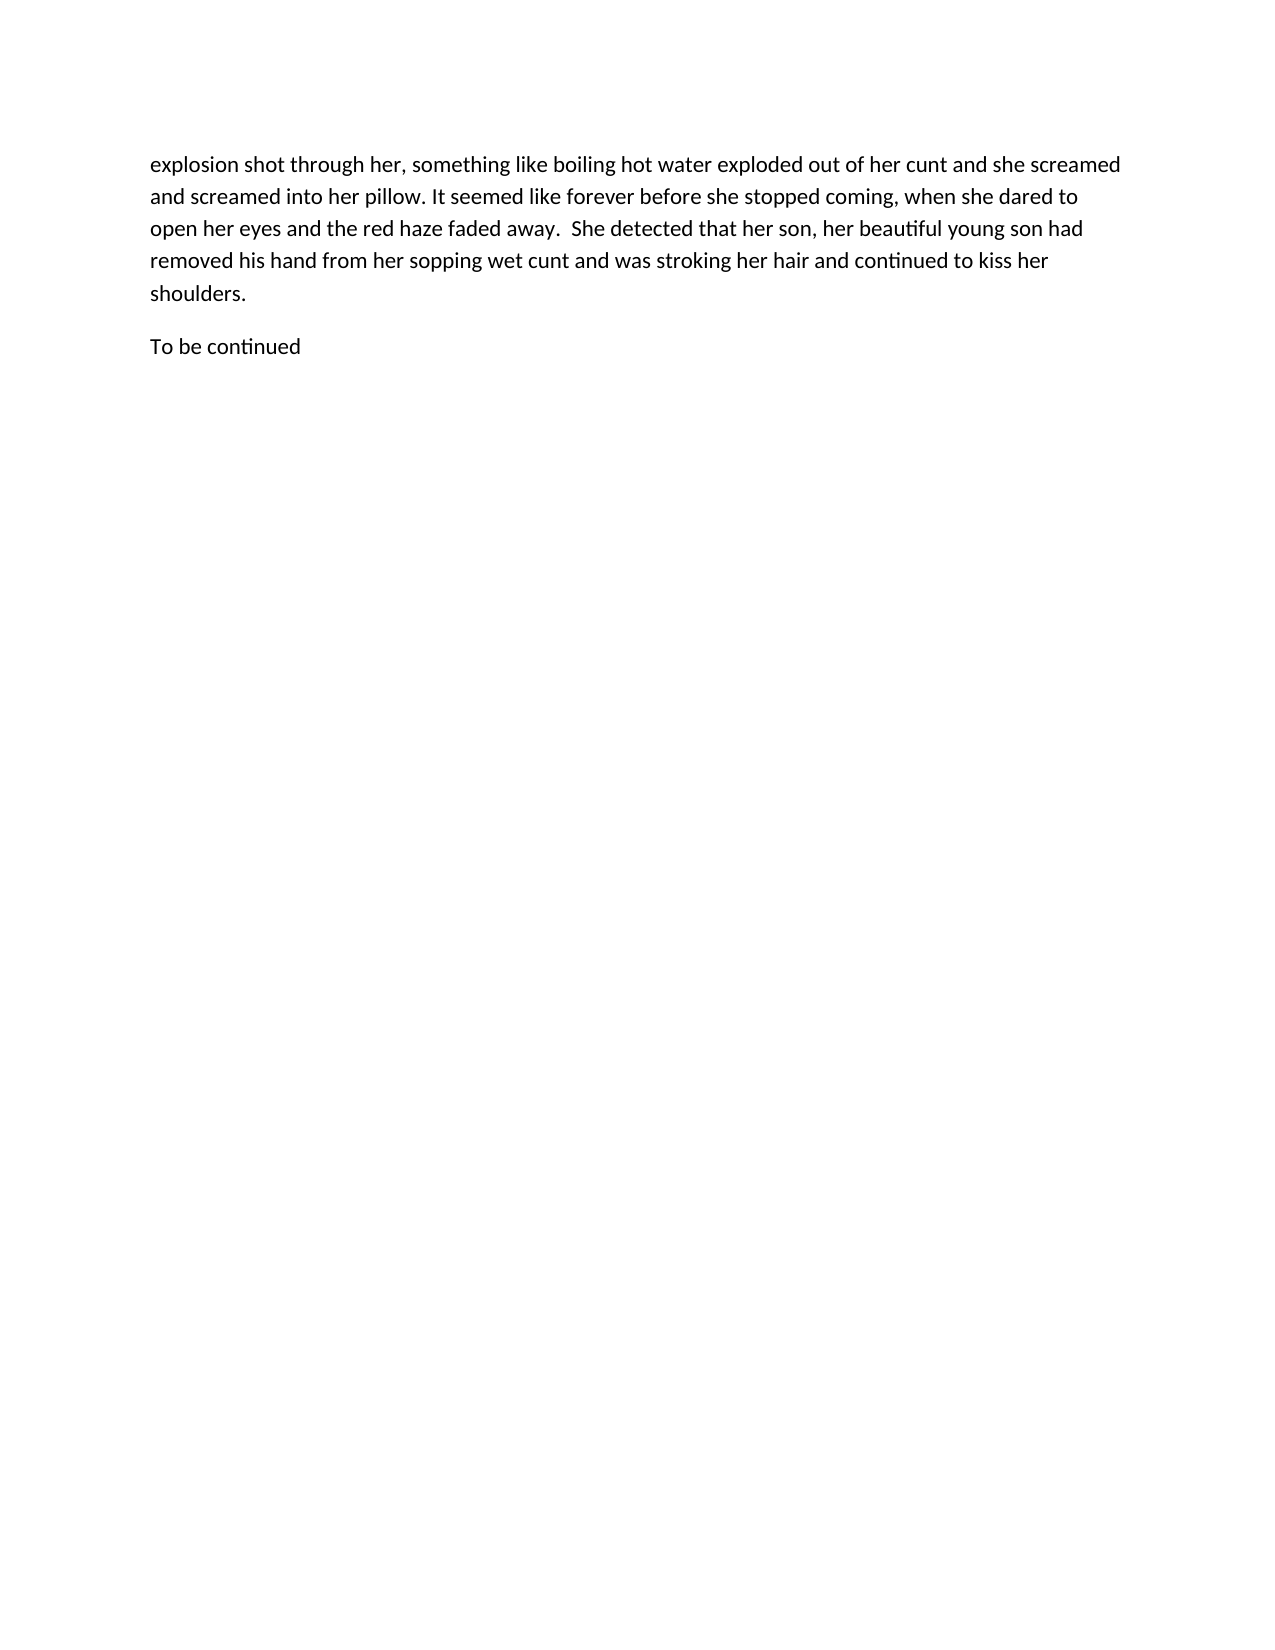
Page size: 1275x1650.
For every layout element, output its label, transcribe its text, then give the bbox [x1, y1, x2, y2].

text To be continued [150, 332, 1125, 360]
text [150, 150, 1125, 307]
